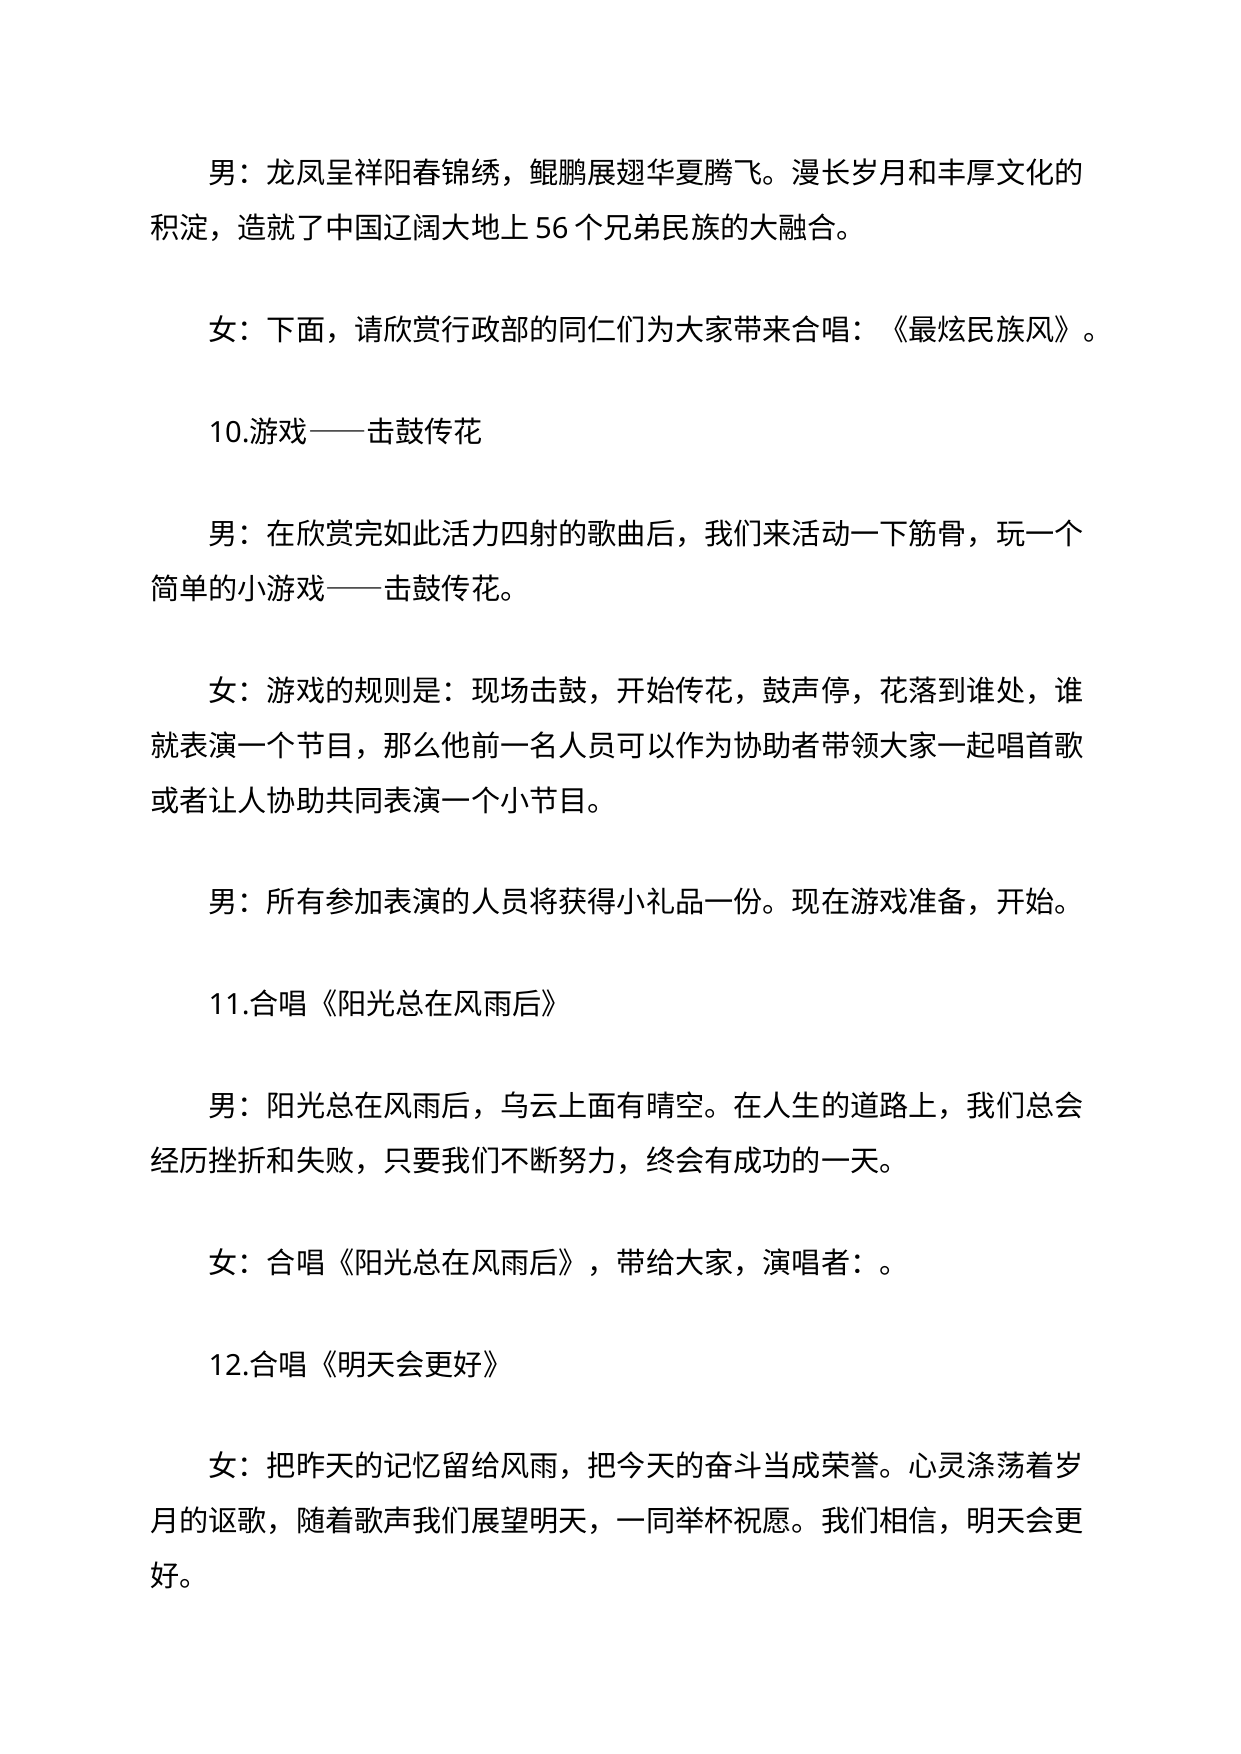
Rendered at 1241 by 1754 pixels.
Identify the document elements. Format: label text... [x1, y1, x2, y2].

text 女：游戏的规则是：现场击鼓，开始传花，鼓声停，花落到谁处，谁就表演一个节目，那么他前一名人员可以作为协助者带领大家一起唱首歌或者让人协助共同表演一个小节目。 [150, 667, 1090, 819]
text 女：下面，请欣赏行政部的同仁们为大家带来合唱：《最炫民族风》。 [150, 307, 1090, 349]
text 11.合唱《阳光总在风雨后》 [150, 981, 1090, 1023]
text 男：龙凤呈祥阳春锦绣，鲲鹏展翅华夏腾飞。漫长岁月和丰厚文化的积淀，造就了中国辽阔大地上56个兄弟民族的大融合。 [150, 150, 1090, 247]
text 女：合唱《阳光总在风雨后》，带给大家，演唱者：。 [150, 1239, 1090, 1282]
text 男：在欣赏完如此活力四射的歌曲后，我们来活动一下筋骨，玩一个简单的小游戏——击鼓传花。 [150, 511, 1090, 608]
text 男：阳光总在风雨后，乌云上面有晴空。在人生的道路上，我们总会经历挫折和失败，只要我们不断努力，终会有成功的一天。 [150, 1083, 1090, 1180]
text 女：把昨天的记忆留给风雨，把今天的奋斗当成荣誉。心灵涤荡着岁月的讴歌，随着歌声我们展望明天，一同举杯祝愿。我们相信，明天会更好。 [150, 1443, 1090, 1595]
text 男：所有参加表演的人员将获得小礼品一份。现在游戏准备，开始。 [150, 879, 1090, 921]
text 12.合唱《明天会更好》 [150, 1341, 1090, 1383]
text 10.游戏——击鼓传花 [150, 409, 1090, 451]
